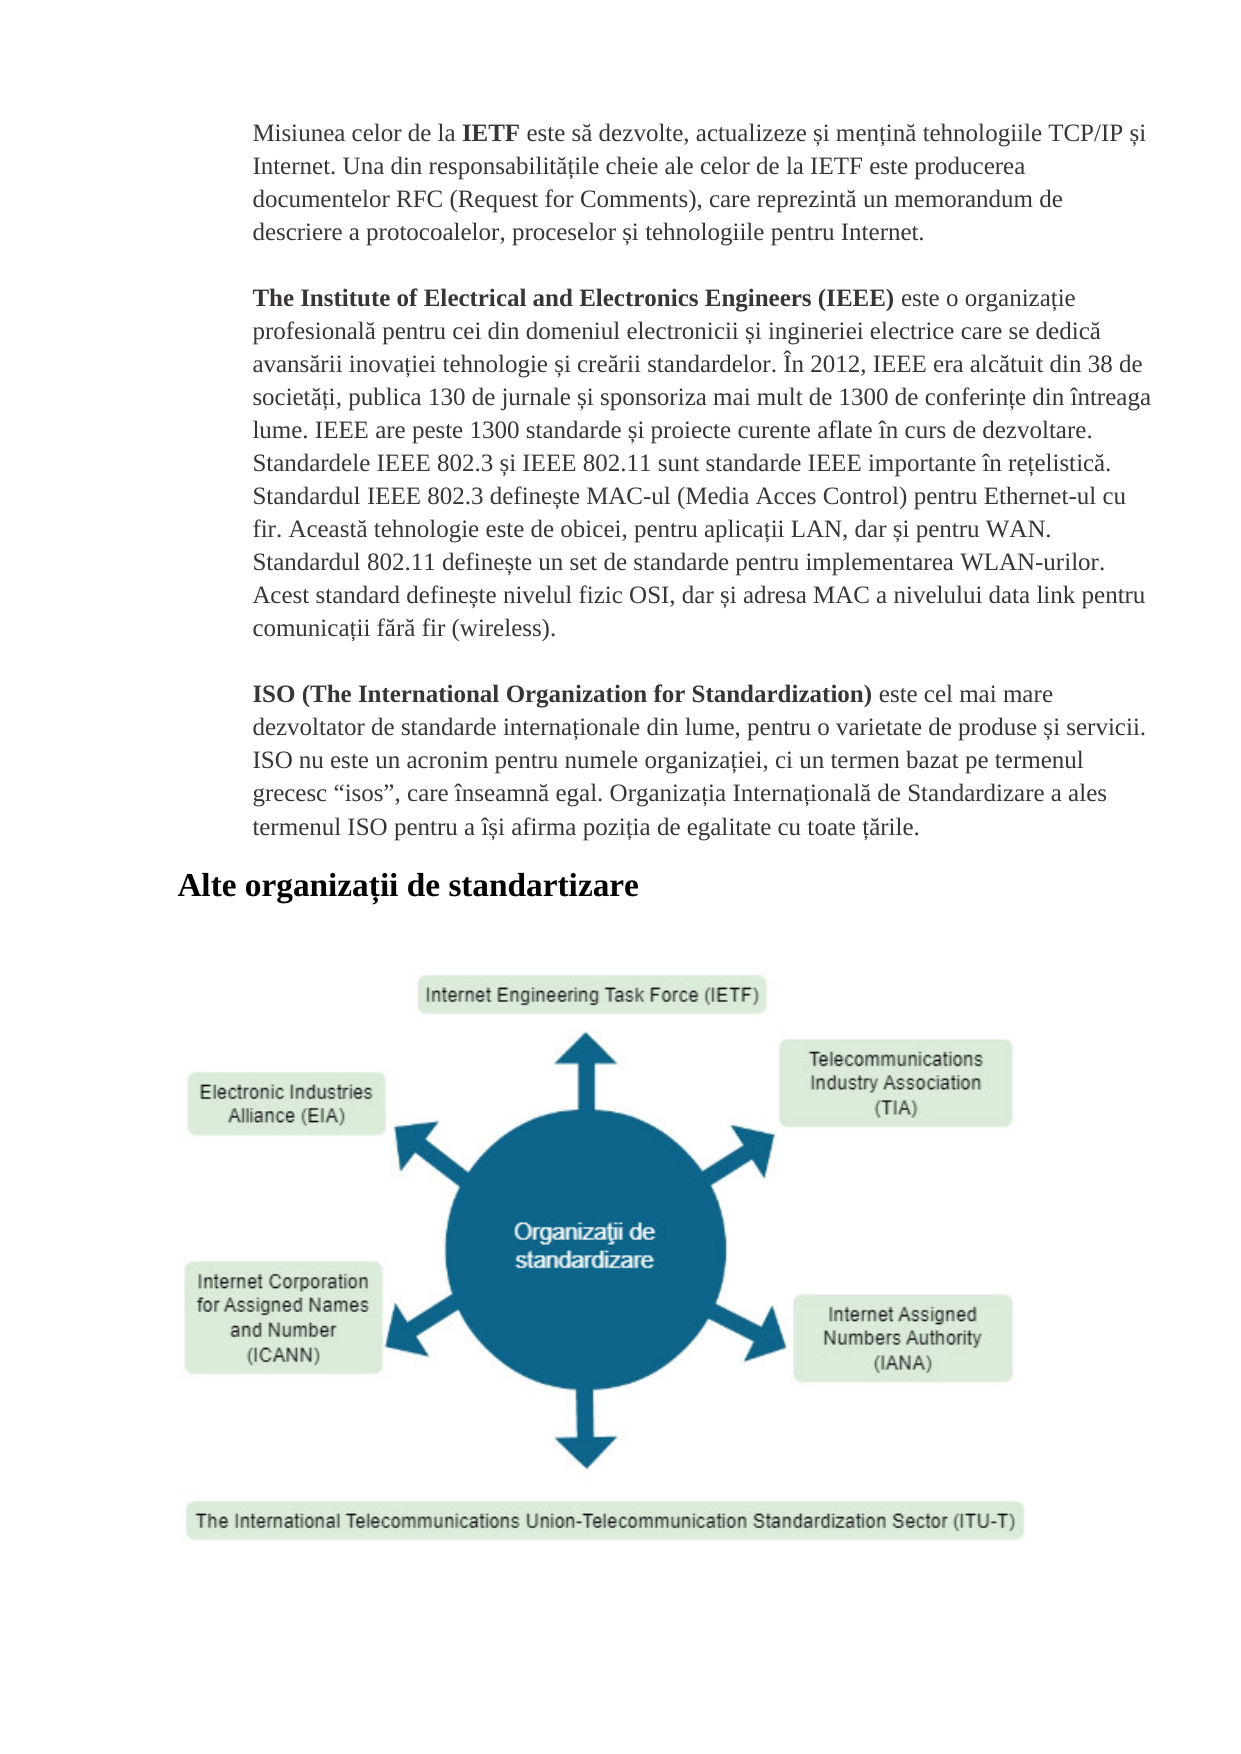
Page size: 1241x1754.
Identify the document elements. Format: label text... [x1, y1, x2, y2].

list The Institute of Electrical and Electronics Engineers (IEEE) este o organizație profesională pentru cei din domeniul electronicii și ingineriei electrice care se dedică avansării inovației tehnologie și creării standardelor. În 2012, IEEE era alcătuit din 38 de societăți, publica 130 de jurnale și sponsoriza mai mult de 1300 de conferințe din întreaga lume. IEEE are peste 1300 standarde și proiecte curente aflate în curs de dezvoltare. Standardele IEEE 802.3 și IEEE 802.11 sunt standarde IEEE importante în rețelistică. Standardul IEEE 802.3 definește MAC-ul (Media Acces Control) pentru Ethernet-ul cu fir. Această tehnologie este de obicei, pentru aplicații LAN, dar și pentru WAN. Standardul 802.11 definește un set de standarde pentru implementarea WLAN-urilor. Acest standard definește nivelul fizic OSI, dar și adresa MAC a nivelului data link pentru comunicații fără fir (wireless). [252, 283, 1152, 642]
list Misiunea celor de la IETF este să dezvolte, actualizeze și mențină tehnologiile TCP/IP și Internet. Una din responsabilitățile cheie ale celor de la IETF este producerea documentelor RFC (Request for Comments), care reprezintă un memorandum de descriere a protocoalelor, proceselor și tehnologiile pentru Internet. [252, 118, 1152, 246]
list ISO (The International Organization for Standardization) este cel mai mare dezvoltator de standarde internaționale din lume, pentru o varietate de produse și servicii. ISO nu este un acronim pentru numele organizației, ci un termen bazat pe termenul grecesc “isos”, care înseamnă egal. Organizația Internațională de Standardizare a ales termenul ISO pentru a își afirma poziția de egalitate cu toate țările. [252, 679, 1152, 840]
text Alte organizații de standartizare [177, 865, 1152, 904]
picture [177, 930, 1041, 1550]
